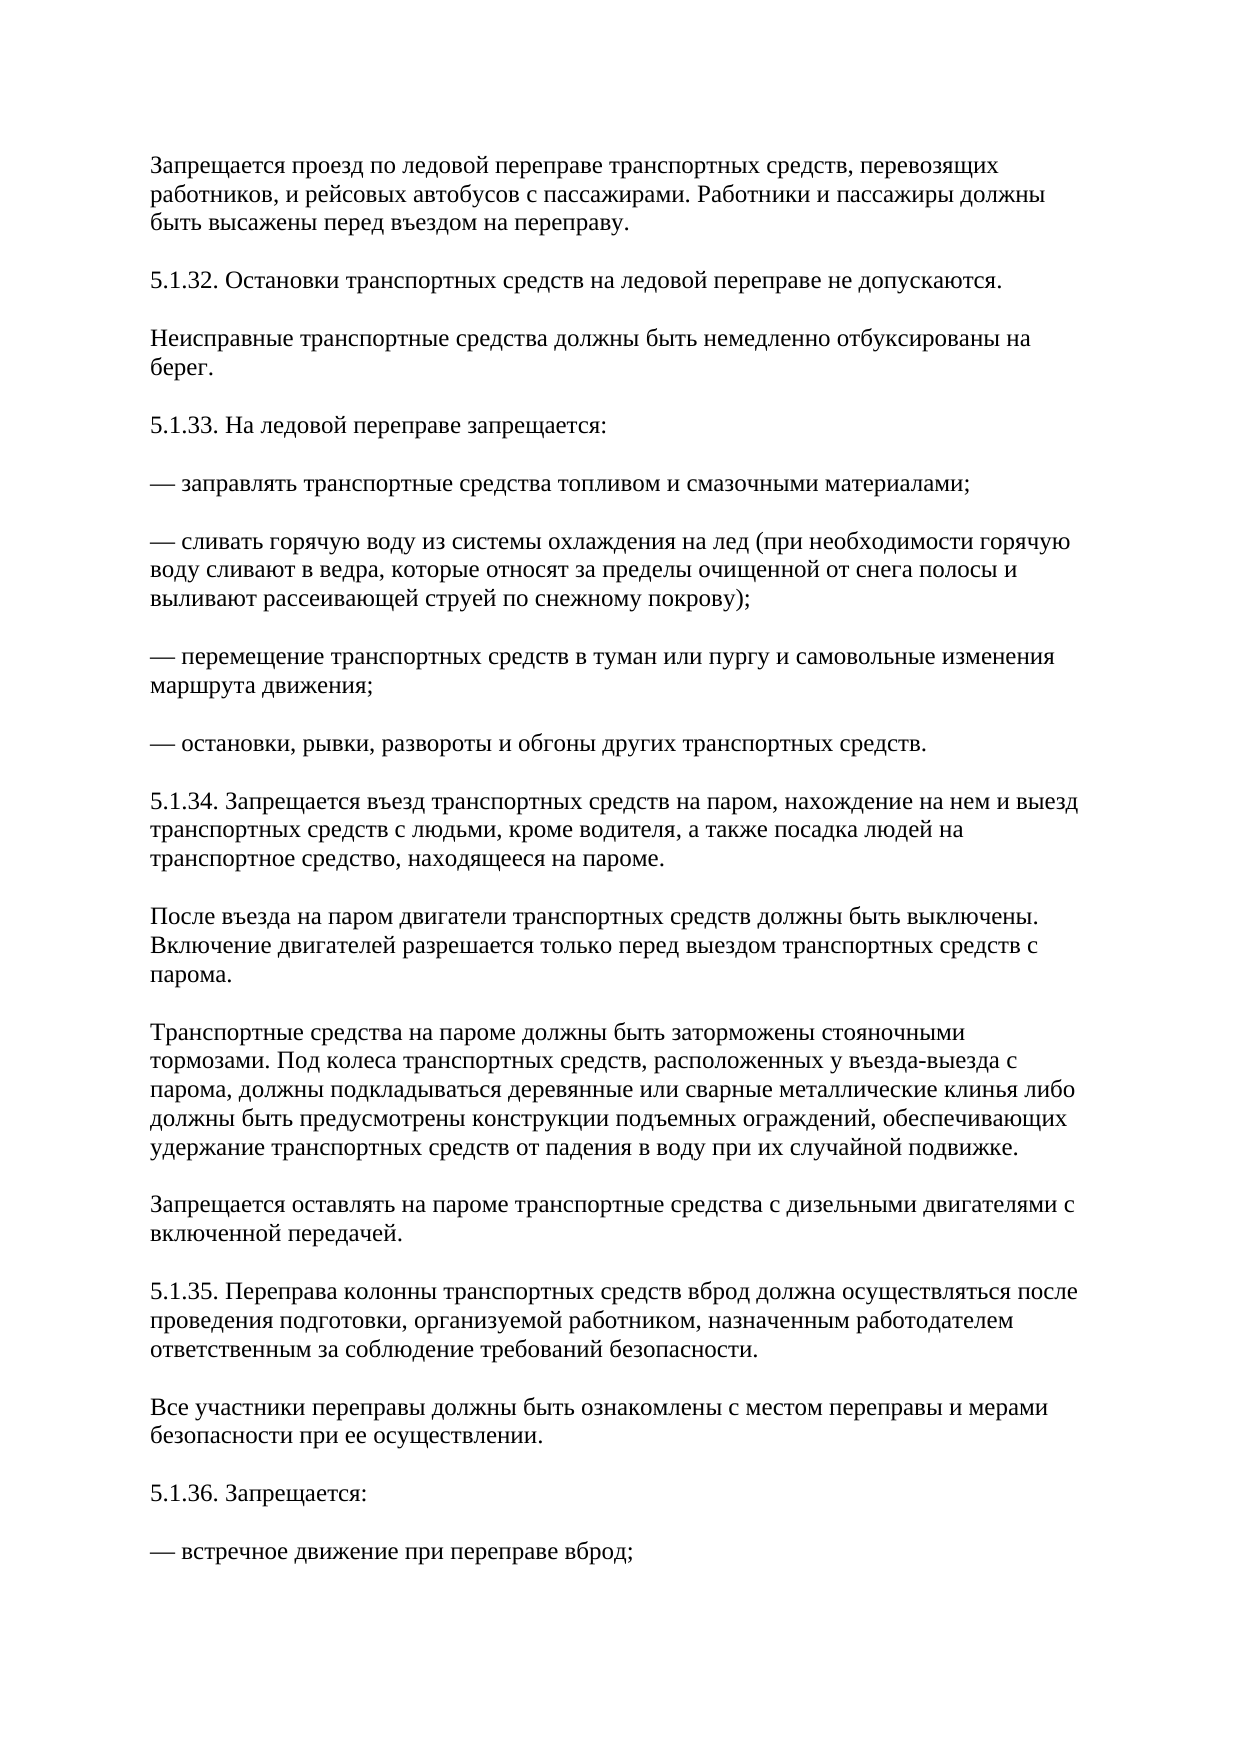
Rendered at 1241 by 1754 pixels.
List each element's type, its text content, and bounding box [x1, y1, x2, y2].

text 5.1.33. На ледовой переправе запрещается: [150, 410, 1090, 439]
text — встречное движение при переправе вброд; [150, 1536, 1090, 1565]
text — перемещение транспортных средств в туман или пургу и самовольные изменения маршрута движения; [150, 641, 1090, 699]
text Запрещается оставлять на пароме транспортные средства с дизельными двигателями с включенной передачей. [150, 1189, 1090, 1247]
text — заправлять транспортные средства топливом и смазочными материалами; [150, 468, 1090, 497]
text 5.1.32. Остановки транспортных средств на ледовой переправе не допускаются. [150, 265, 1090, 294]
text Запрещается проезд по ледовой переправе транспортных средств, перевозящих работников, и рейсовых автобусов с пассажирами. Работники и пассажиры должны быть высажены перед въездом на переправу. [150, 150, 1090, 236]
text После въезда на паром двигатели транспортных средств должны быть выключены. Включение двигателей разрешается только перед выездом транспортных средств с парома. [150, 901, 1090, 987]
text 5.1.35. Переправа колонны транспортных средств вброд должна осуществляться после проведения подготовки, организуемой работником, назначенным работодателем ответственным за соблюдение требований безопасности. [150, 1276, 1090, 1362]
text — остановки, рывки, развороты и обгоны других транспортных средств. [150, 728, 1090, 757]
text — сливать горячую воду из системы охлаждения на лед (при необходимости горячую воду сливают в ведра, которые относят за пределы очищенной от снега полосы и выливают рассеивающей струей по снежному покрову); [150, 526, 1090, 612]
text Все участники переправы должны быть ознакомлены с местом переправы и мерами безопасности при ее осуществлении. [150, 1392, 1090, 1449]
text 5.1.36. Запрещается: [150, 1478, 1090, 1507]
text Транспортные средства на пароме должны быть заторможены стояночными тормозами. Под колеса транспортных средств, расположенных у въезда-выезда с парома, должны подкладываться деревянные или сварные металлические клинья либо должны быть предусмотрены конструкции подъемных ограждений, обеспечивающих удержание транспортных средств от падения в воду при их случайной подвижке. [150, 1017, 1090, 1160]
text 5.1.34. Запрещается въезд транспортных средств на паром, нахождение на нем и выезд транспортных средств с людьми, кроме водителя, а также посадка людей на транспортное средство, находящееся на пароме. [150, 786, 1090, 872]
text Неисправные транспортные средства должны быть немедленно отбуксированы на берег. [150, 323, 1090, 381]
